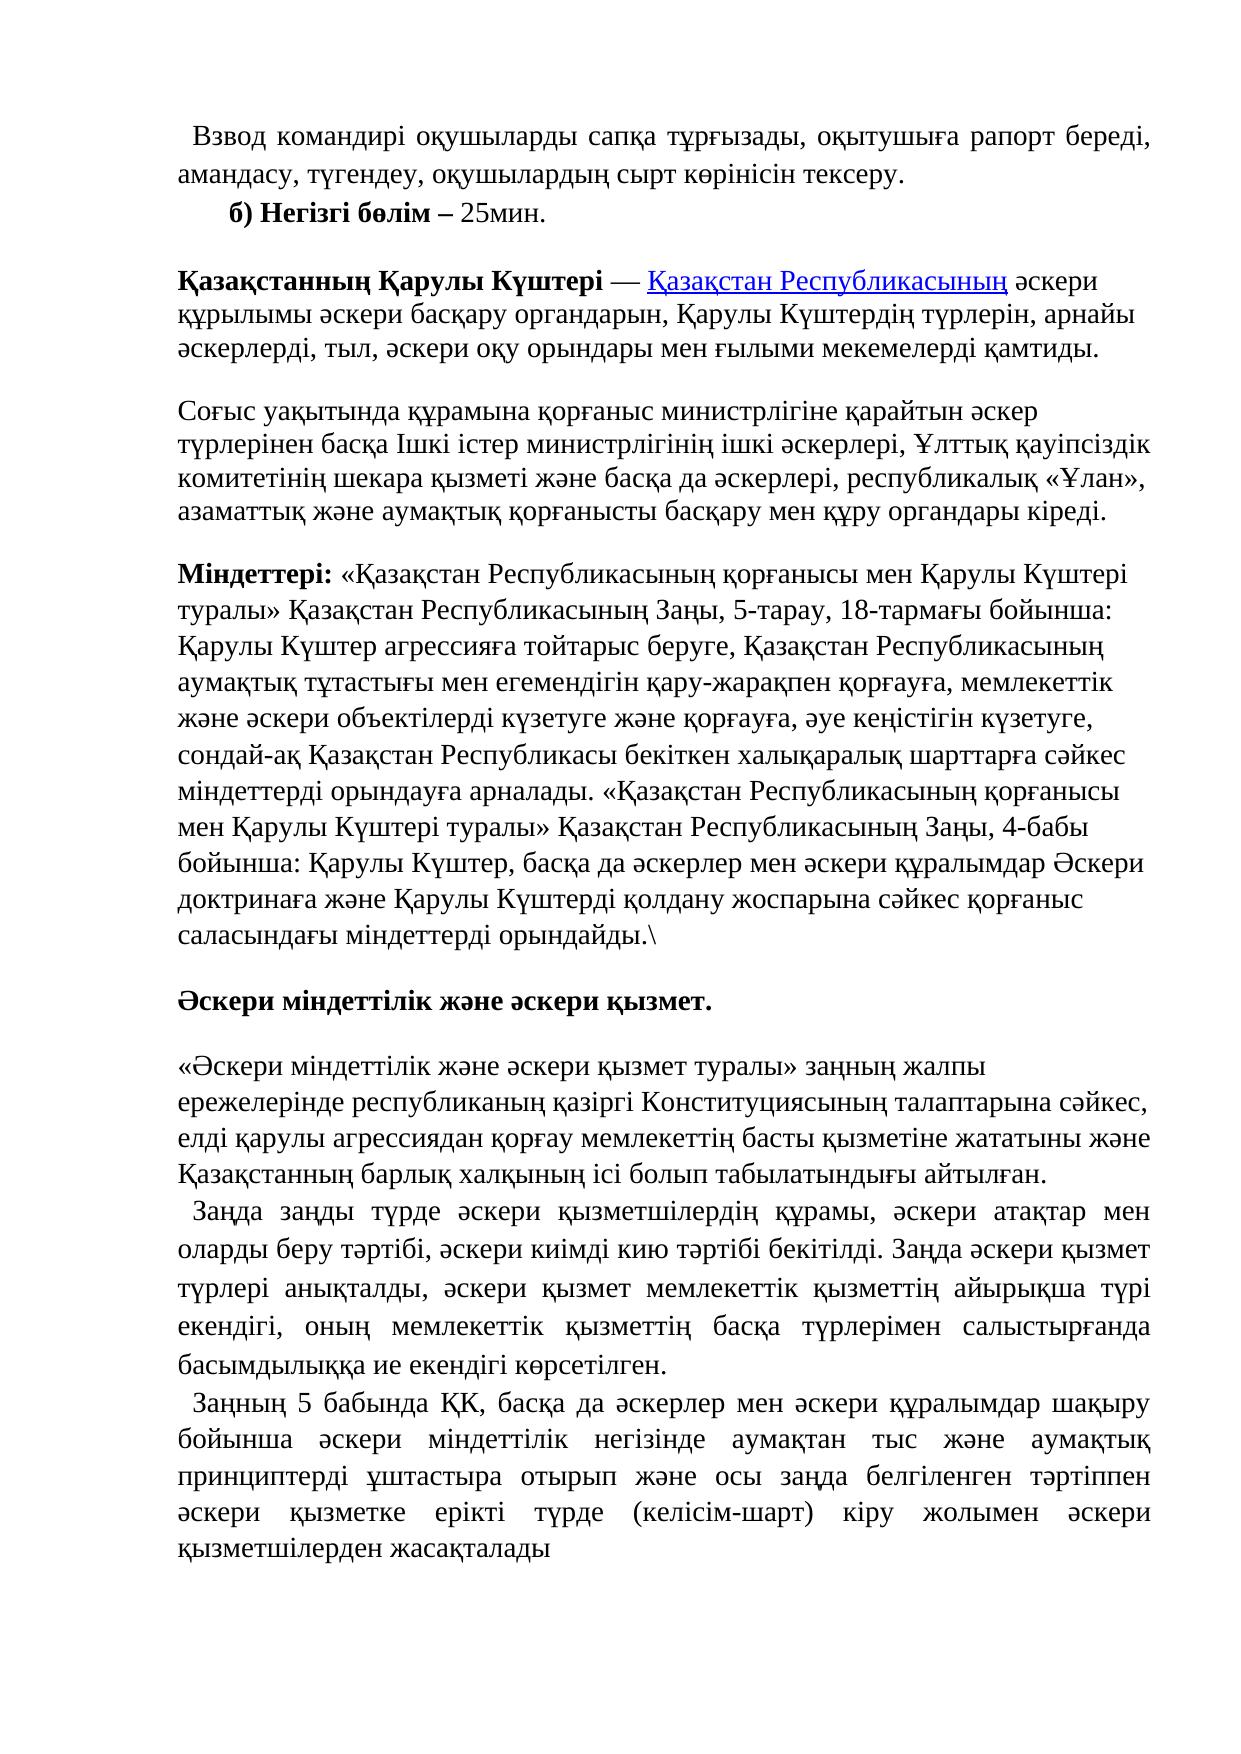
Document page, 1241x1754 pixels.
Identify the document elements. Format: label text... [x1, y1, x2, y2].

text «Әскери міндеттілік және әскери қызмет туралы» заңның жалпы ережелерінде республиканың қазіргі Конституциясының талаптарына сәйкес, елді қарулы агрессиядан қорғау мемлекеттің басты қызметіне жататыны және Қазақстанның барлық халқының ісі болып табылатындығы айтылған. [177, 1048, 1152, 1190]
text Әскери міндеттілік және әскери қызмет. [177, 983, 1152, 1016]
text Қазақстанның Қарулы Күштері — Қазақстан Республикасының әскери құрылымы әскери басқару органдарын, Қарулы Күштердiң түрлерiн, арнайы әскерлердi, тыл, әскери оқу орындары мен ғылыми мекемелердi қамтиды. [177, 263, 1152, 363]
text Соғыс уақытында құрамына қорғаныс министрлігіне қарайтын әскер түрлерiнен басқа Iшкi iстер министрлігінiң iшкi әскерлерi, Ұлттық қауiпсiздiк комитетiнiң шекара қызметi және басқа да әскерлерi, республикалық «Ұлан», азаматтық және аумақтық қорғанысты басқару мен құру органдары кiредi. [177, 393, 1152, 527]
text Взвод командирі оқушыларды сапқа тұрғызады, оқытушыға рапорт береді, амандасу, түгендеу, оқушылардың сырт көрінісін тексеру. [177, 118, 1152, 190]
text Заңның 5 бабында ҚК, басқа да әскерлер мен әскери құралымдар шақыру бойынша әскери міндеттілік негізінде аумақтан тыс және аумақтық принциптерді ұштастыра отырып және осы заңда белгіленген тәртіппен әскери қызметке ерікті түрде (келісім-шарт) кіру жолымен әскери қызметшілерден жасақталады [177, 1385, 1152, 1563]
text Міндеттері: «Қазақстан Республикасының қорғанысы мен Қарулы Күштері туралы» Қазақстан Республикасының Заңы, 5-тарау, 18-тармағы бойынша: Қарулы Күштер агрессияға тойтарыс беруге, Қазақстан Республикасының аумақтық тұтастығы мен егемендігін қару-жарақпен қорғауға, мемлекеттік және әскери объектілерді күзетуге және қорғауға, әуе кеңістігін күзетуге, сондай-ақ Қазақстан Республикасы бекіткен халықаралық шарттарға сәйкес міндеттерді орындауға арналады. «Қазақстан Республикасының қорғанысы мен Қарулы Күштері туралы» Қазақстан Республикасының Заңы, 4-бабы бойынша: Қарулы Күштер, басқа да әскерлер мен әскери құралымдар Әскери доктринаға және Қарулы Күштерді қолдану жоспарына сәйкес қорғаныс саласындағы міндеттерді орындайды.\ [177, 556, 1152, 951]
text б) Негізгі бөлім – 25мин. [177, 195, 1152, 229]
text Заңда заңды түрде әскери қызметшілердің құрамы, әскери атақтар мен оларды беру тәртібі, әскери киімді кию тәртібі бекітілді. Заңда әскери қызмет түрлері анықталды, әскери қызмет мемлекеттік қызметтің айырықша түрі екендігі, оның мемлекеттік қызметтің басқа түрлерімен салыстырғанда басымдылыққа ие екендігі көрсетілген. [177, 1193, 1152, 1380]
